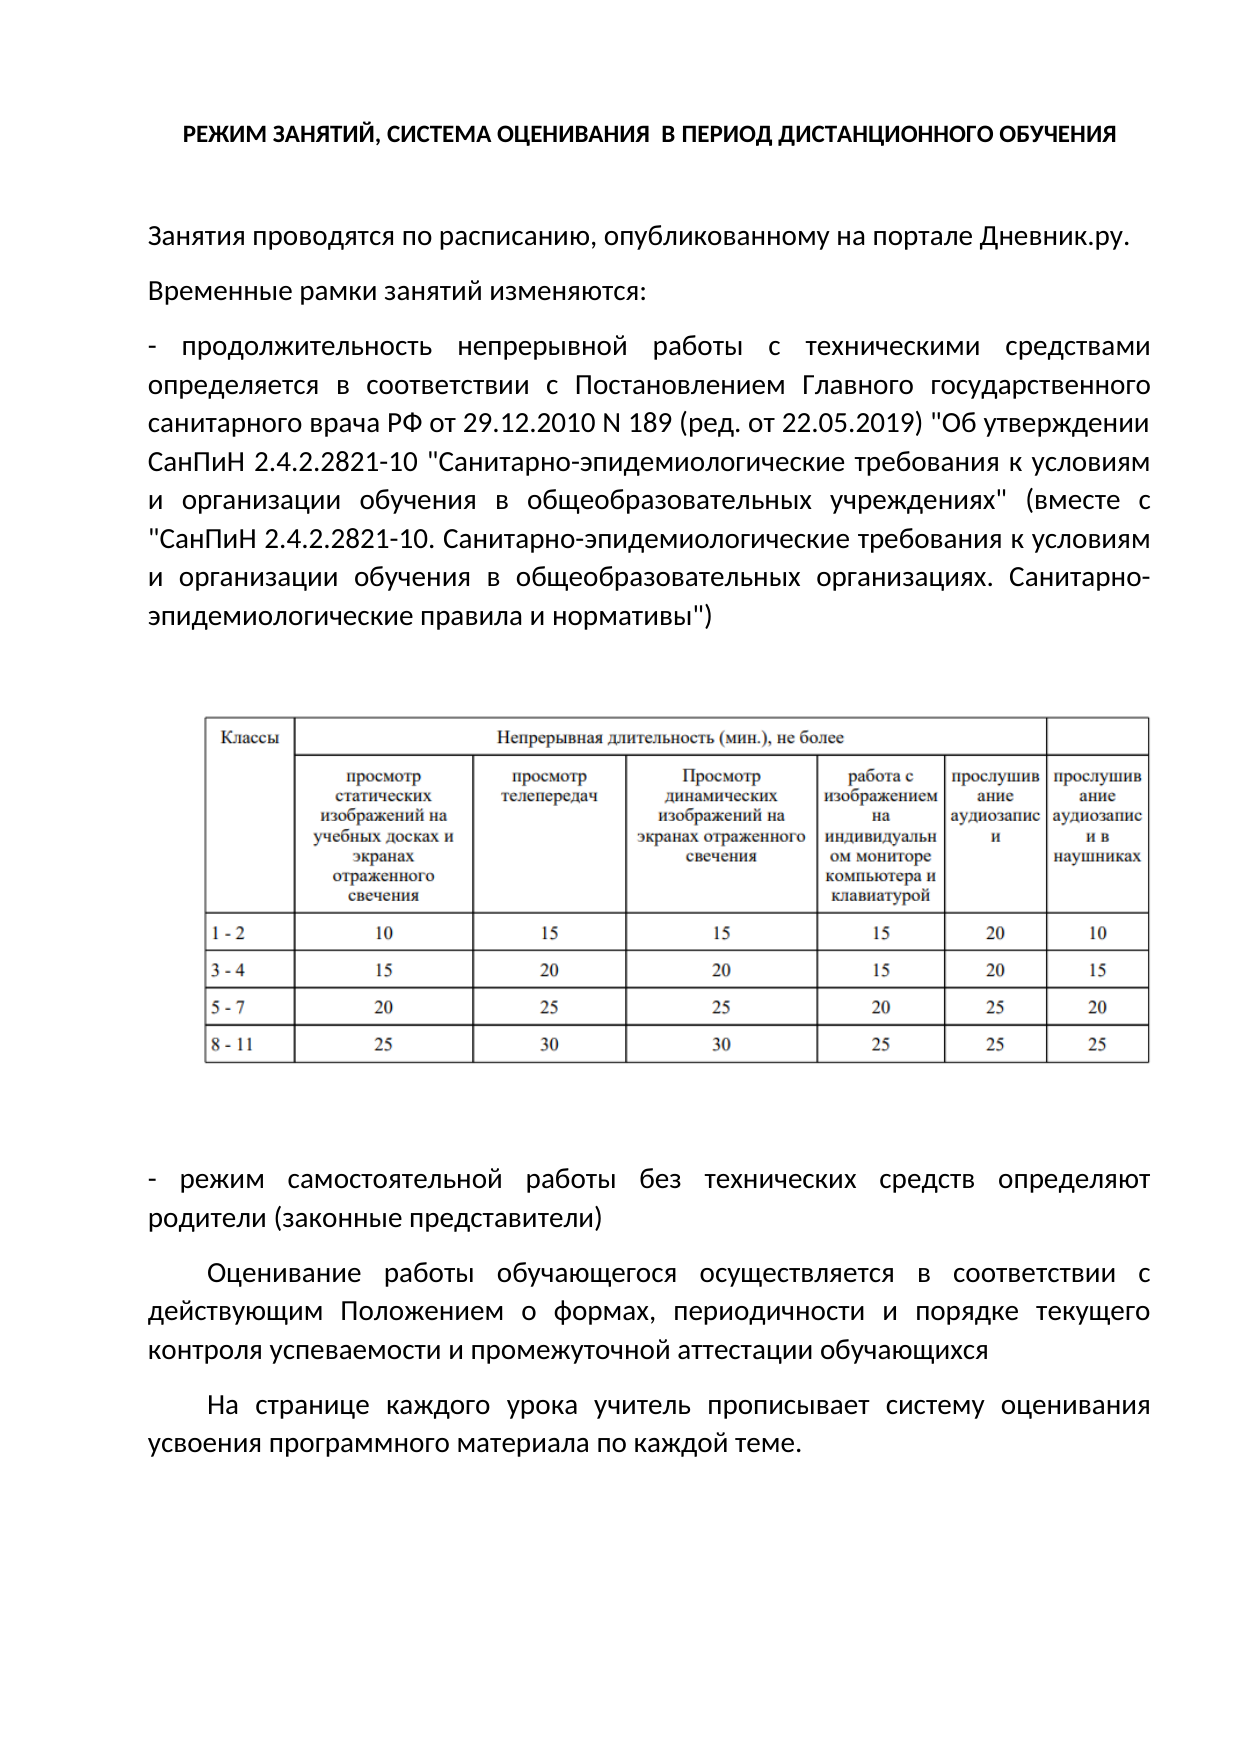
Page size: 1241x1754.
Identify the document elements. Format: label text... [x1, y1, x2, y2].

picture [147, 706, 1186, 1087]
text На странице каждого урока учитель прописывает систему оценивания усвоения программного материала по каждой теме. [148, 1386, 1152, 1460]
text - режим самостоятельной работы без технических средств определяют родители (законные представители) [148, 1160, 1152, 1234]
text РЕЖИМ ЗАНЯТИЙ, СИСТЕМА ОЦЕНИВАНИЯ В ПЕРИОД ДИСТАНЦИОННОГО ОБУЧЕНИЯ [148, 118, 1152, 149]
text Занятия проводятся по расписанию, опубликованному на портале Дневник.ру. [148, 217, 1152, 253]
text Оценивание работы обучающегося осуществляется в соответствии с действующим Положением о формах, периодичности и порядке текущего контроля успеваемости и промежуточной аттестации обучающихся [148, 1254, 1152, 1366]
text - продолжительность непрерывной работы с техническими средствами определяется в соответствии с Постановлением Главного государственного санитарного врача РФ от 29.12.2010 N 189 (ред. от 22.05.2019) "Об утверждении СанПиН 2.4.2.2821-10 "Санитарно-эпидемиологические требования к условиям и организации обучения в общеобразовательных учреждениях" (вместе с "СанПиН 2.4.2.2821-10. Санитарно-эпидемиологические требования к условиям и организации обучения в общеобразовательных организациях. Санитарно-эпидемиологические правила и нормативы") [148, 327, 1152, 632]
text Временные рамки занятий изменяются: [148, 272, 1152, 308]
